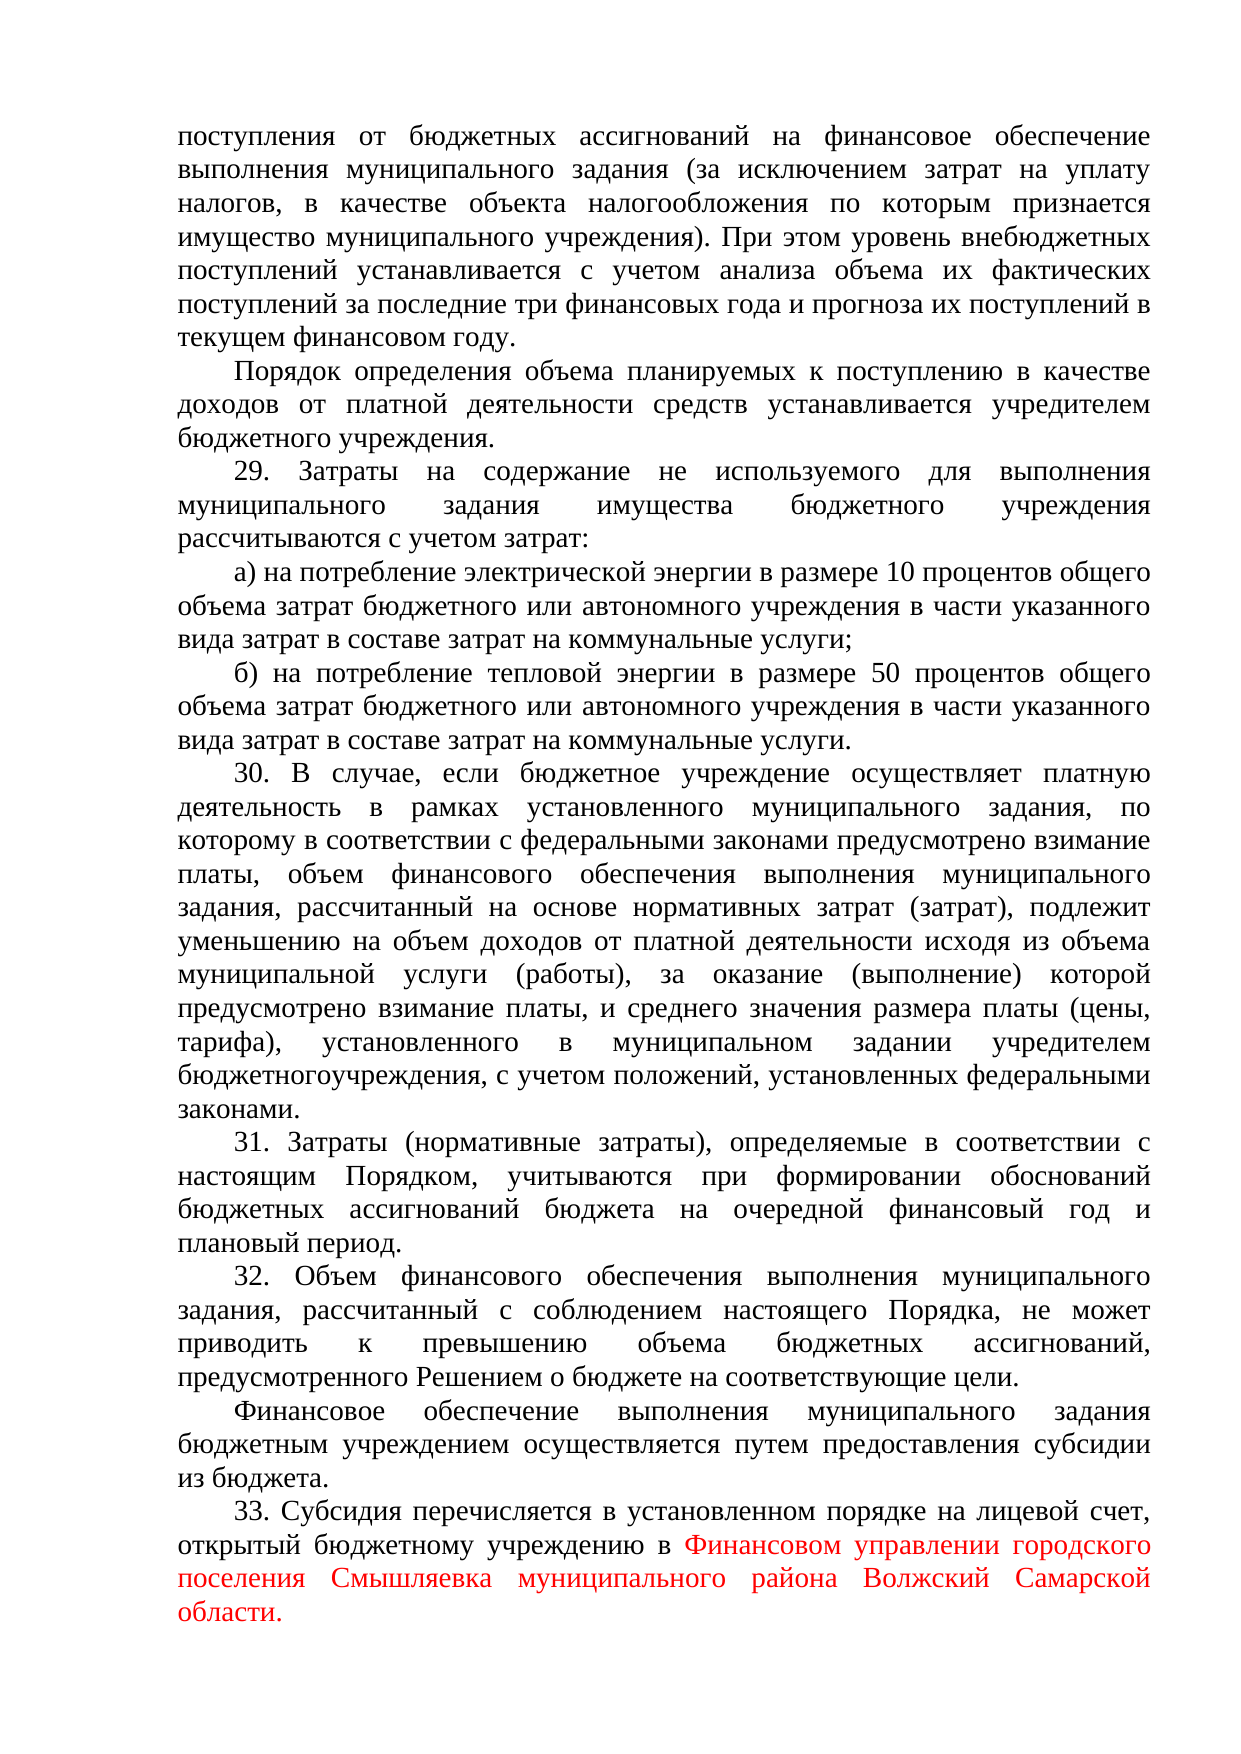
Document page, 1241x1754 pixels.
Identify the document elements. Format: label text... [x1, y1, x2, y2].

text Финансовое обеспечение выполнения муниципального задания бюджетным учреждением осуществляется путем предоставления субсидии из бюджета. [177, 1393, 1152, 1493]
text 31. Затраты (нормативные затраты), определяемые в соответствии с настоящим Порядком, учитываются при формировании обоснований бюджетных ассигнований бюджета на очередной финансовый год и плановый период. [177, 1124, 1152, 1258]
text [177, 118, 1152, 353]
text Порядок определения объема планируемых к поступлению в качестве доходов от платной деятельности средств устанавливается учредителем бюджетного учреждения. [177, 353, 1152, 453]
text 30. В случае, если бюджетное учреждение осуществляет платную деятельность в рамках установленного муниципального задания, по которому в соответствии с федеральными законами предусмотрено взимание платы, объем финансового обеспечения выполнения муниципального задания, рассчитанный на основе нормативных затрат (затрат), подлежит уменьшению на объем доходов от платной деятельности исходя из объема муниципальной услуги (работы), за оказание (выполнение) которой предусмотрено взимание платы, и среднего значения размера платы (цены, тарифа), установленного в муниципальном задании учредителем бюджетногоучреждения, с учетом положений, установленных федеральными законами. [177, 755, 1152, 1124]
text а) на потребление электрической энергии в размере 10 процентов общего объема затрат бюджетного или автономного учреждения в части указанного вида затрат в составе затрат на коммунальные услуги; [177, 554, 1152, 655]
text 29. Затраты на содержание не используемого для выполнения муниципального задания имущества бюджетного учреждения рассчитываются с учетом затрат: [177, 453, 1152, 554]
text 33. Субсидия перечисляется в установленном порядке на лицевой счет, открытый бюджетному учреждению в Финансовом управлении городского поселения Смышляевка муниципального района Волжский Самарской области. [177, 1493, 1152, 1627]
text б) на потребление тепловой энергии в размере 50 процентов общего объема затрат бюджетного или автономного учреждения в части указанного вида затрат в составе затрат на коммунальные услуги. [177, 655, 1152, 755]
text 32. Объем финансового обеспечения выполнения муниципального задания, рассчитанный с соблюдением настоящего Порядка, не может приводить к превышению объема бюджетных ассигнований, предусмотренного Решением о бюджете на соответствующие цели. [177, 1258, 1152, 1393]
